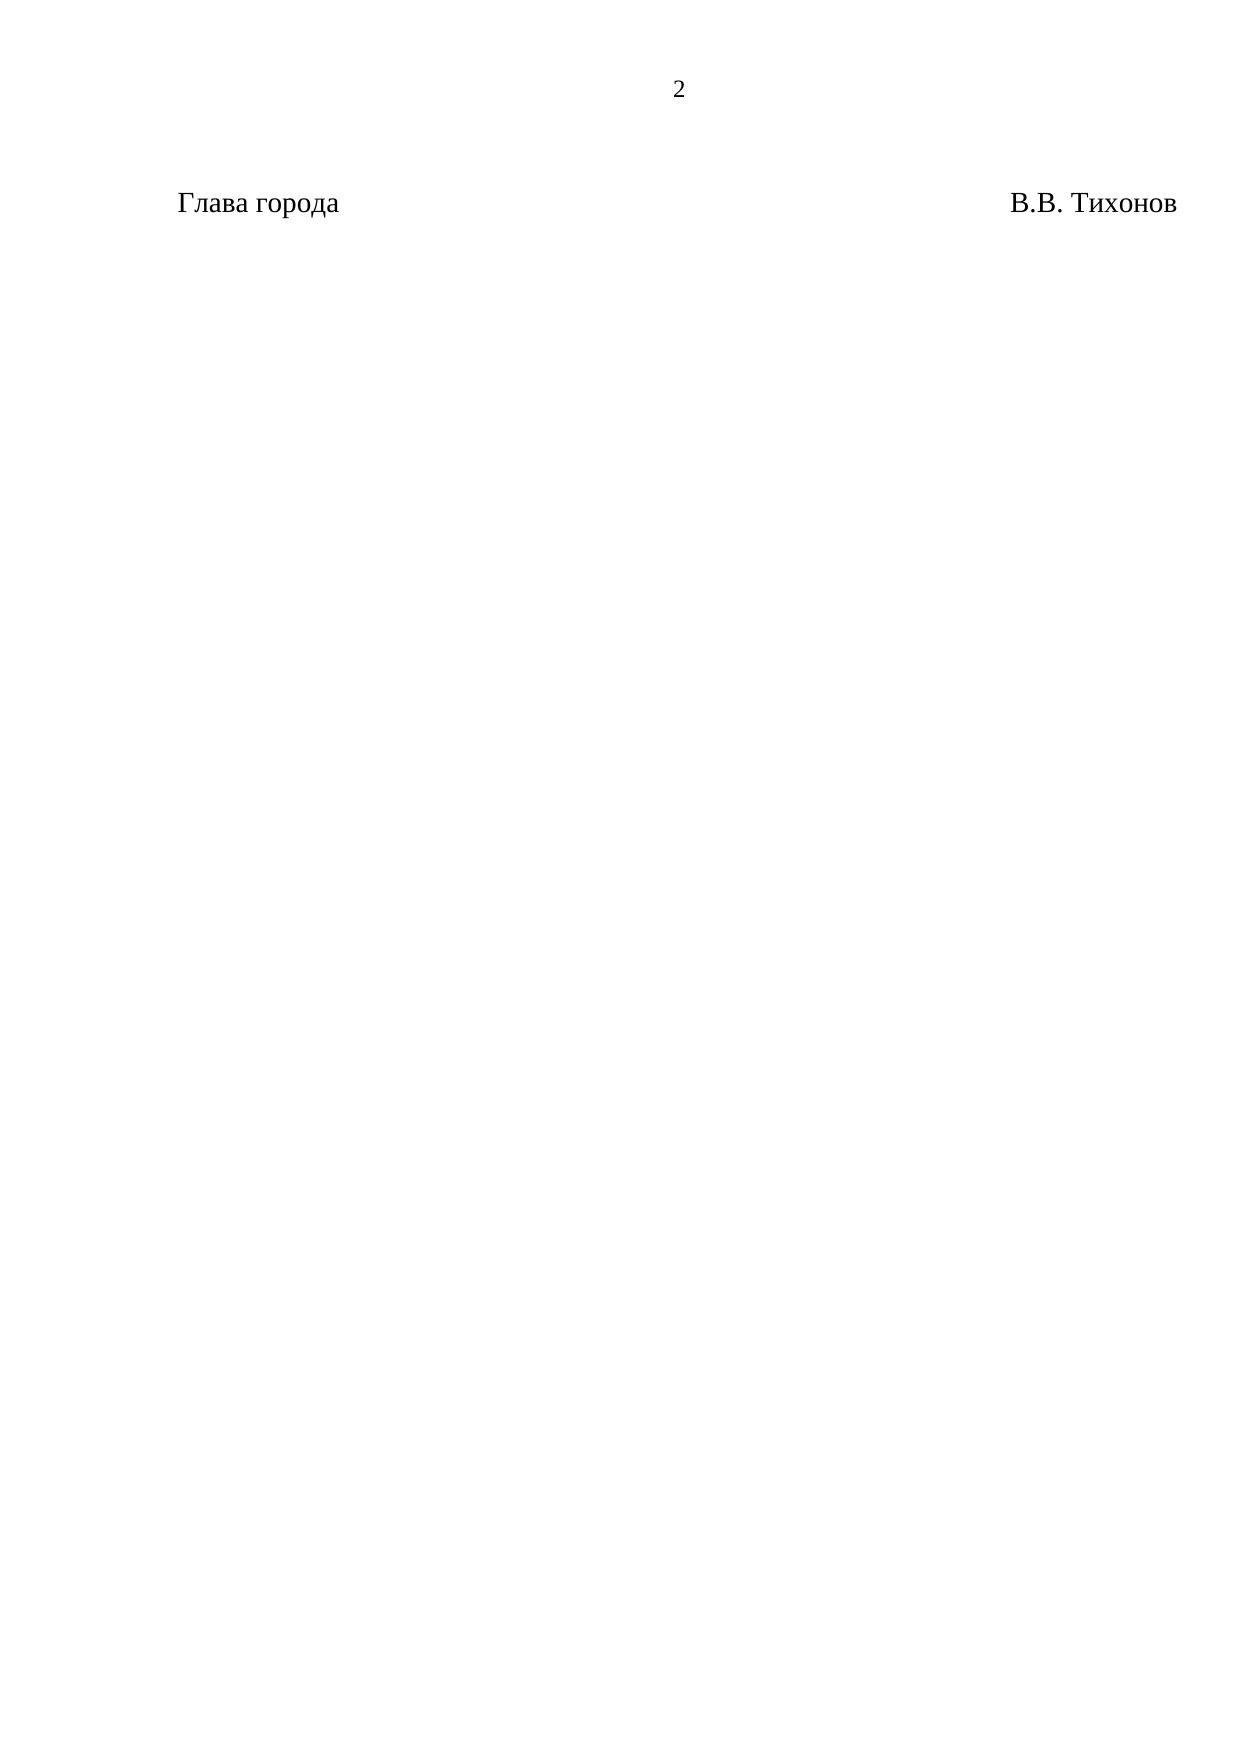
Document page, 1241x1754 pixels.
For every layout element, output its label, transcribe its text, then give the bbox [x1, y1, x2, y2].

text Глава города В.В. Тихонов [177, 185, 1181, 219]
